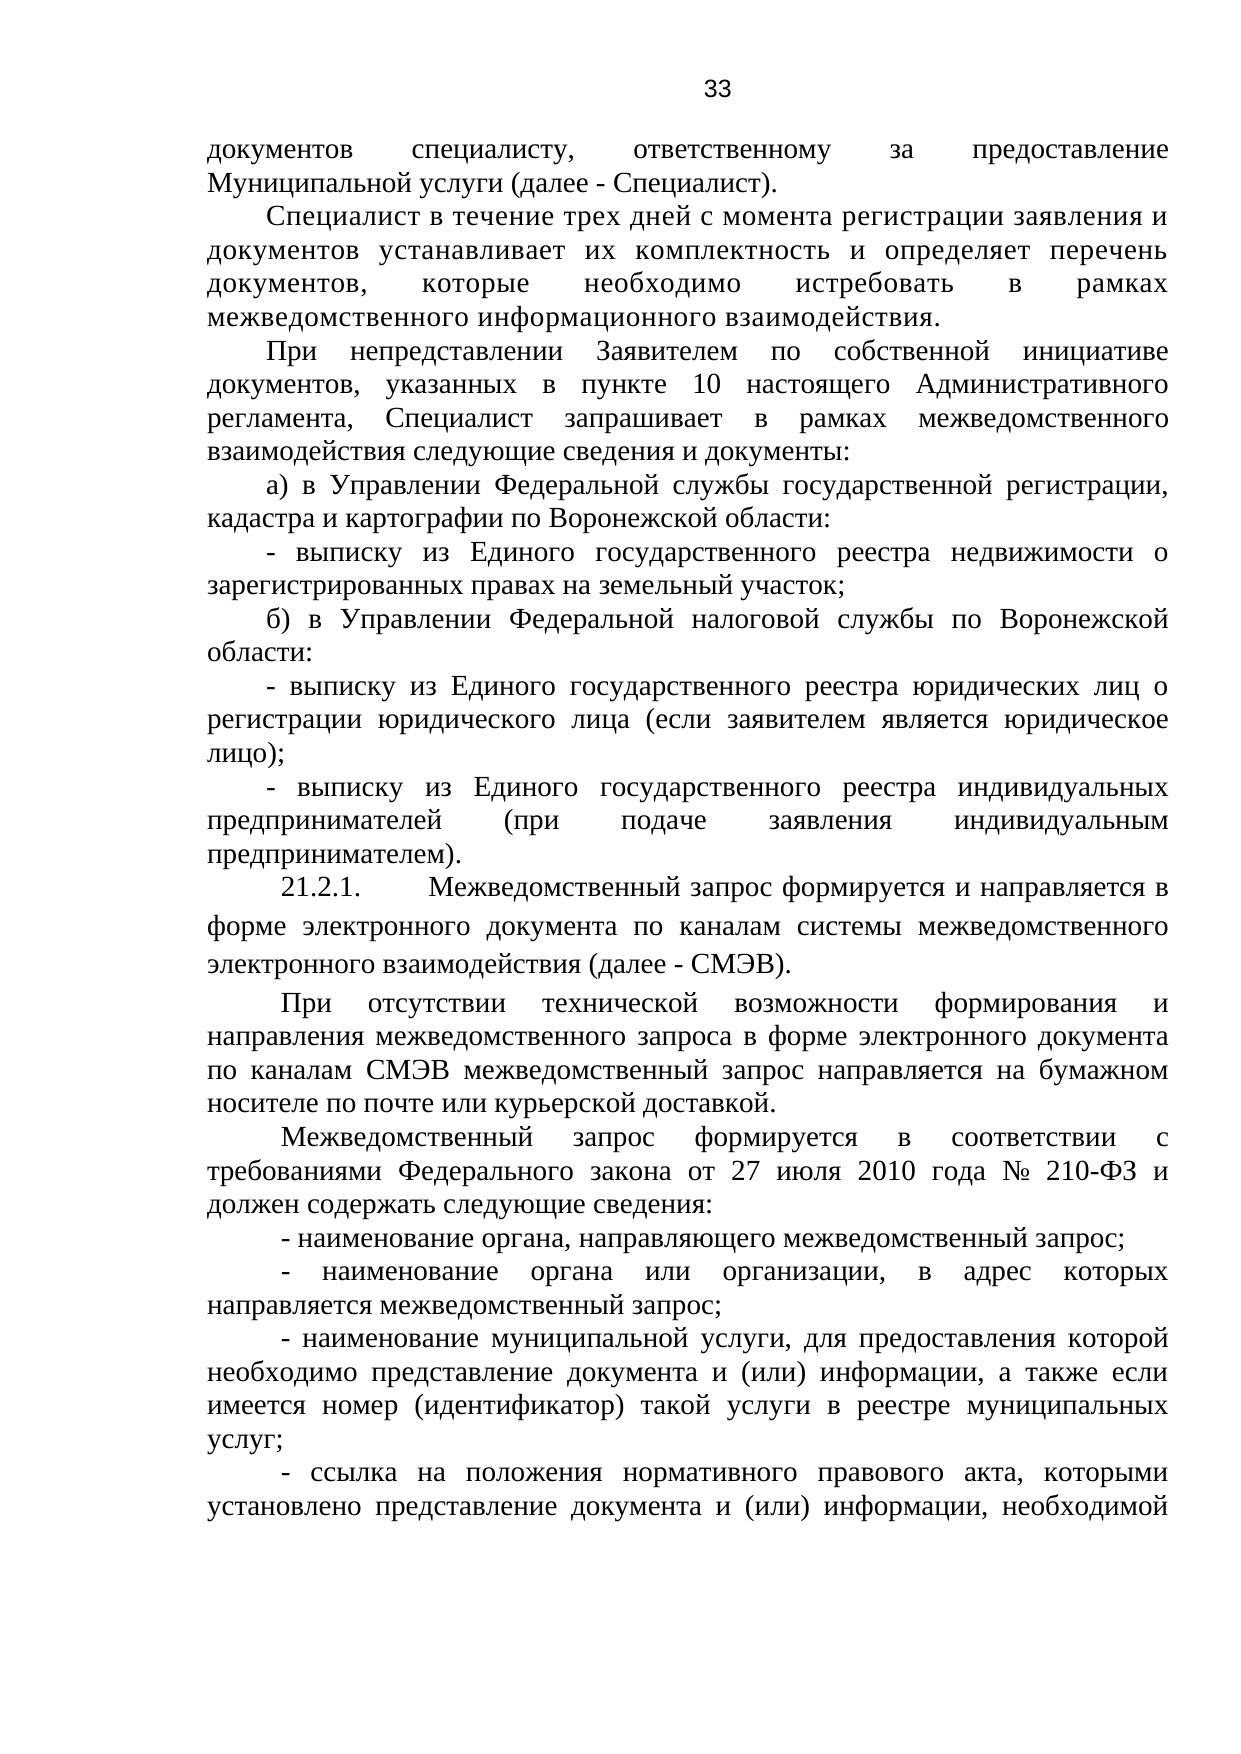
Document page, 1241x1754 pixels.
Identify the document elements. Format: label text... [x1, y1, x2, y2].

text - выписку из Единого государственного реестра индивидуальных предпринимателей (при подаче заявления индивидуальным предпринимателем). [207, 769, 1169, 869]
text б) в Управлении Федеральной налоговой службы по Воронежской области: [207, 601, 1169, 668]
text а) в Управлении Федеральной службы государственной регистрации, кадастра и картографии по Воронежской области: [207, 467, 1169, 534]
text - выписку из Единого государственного реестра юридических лиц о регистрации юридического лица (если заявителем является юридическое лицо); [207, 668, 1169, 769]
list Межведомственный запрос формируется и направляется в форме электронного документа по каналам системы межведомственного электронного взаимодействия (далее - СМЭВ). [207, 869, 1169, 980]
text - наименование органа или организации, в адрес которых направляется межведомственный запрос; [207, 1253, 1169, 1320]
text При непредставлении Заявителем по собственной инициативе документов, указанных в пункте 10 настоящего Административного регламента, Специалист запрашивает в рамках межведомственного взаимодействия следующие сведения и документы: [207, 333, 1169, 467]
text - выписку из Единого государственного реестра недвижимости о зарегистрированных правах на земельный участок; [207, 534, 1169, 601]
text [207, 131, 1169, 198]
text - наименование органа, направляющего межведомственный запрос; [207, 1220, 1169, 1253]
text При отсутствии технической возможности формирования и направления межведомственного запроса в форме электронного документа по каналам СМЭВ межведомственный запрос направляется на бумажном носителе по почте или курьерской доставкой. [207, 985, 1169, 1119]
text Специалист в течение трех дней с момента регистрации заявления и документов устанавливает их комплектность и определяет перечень документов, которые необходимо истребовать в рамках межведомственного информационного взаимодействия. [207, 198, 1169, 333]
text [207, 1454, 1169, 1522]
text Межведомственный запрос формируется в соответствии с требованиями Федерального закона от 27 июля 2010 года № 210-ФЗ и должен содержать следующие сведения: [207, 1119, 1169, 1220]
text - наименование муниципальной услуги, для предоставления которой необходимо представление документа и (или) информации, а также если имеется номер (идентификатор) такой услуги в реестре муниципальных услуг; [207, 1320, 1169, 1454]
